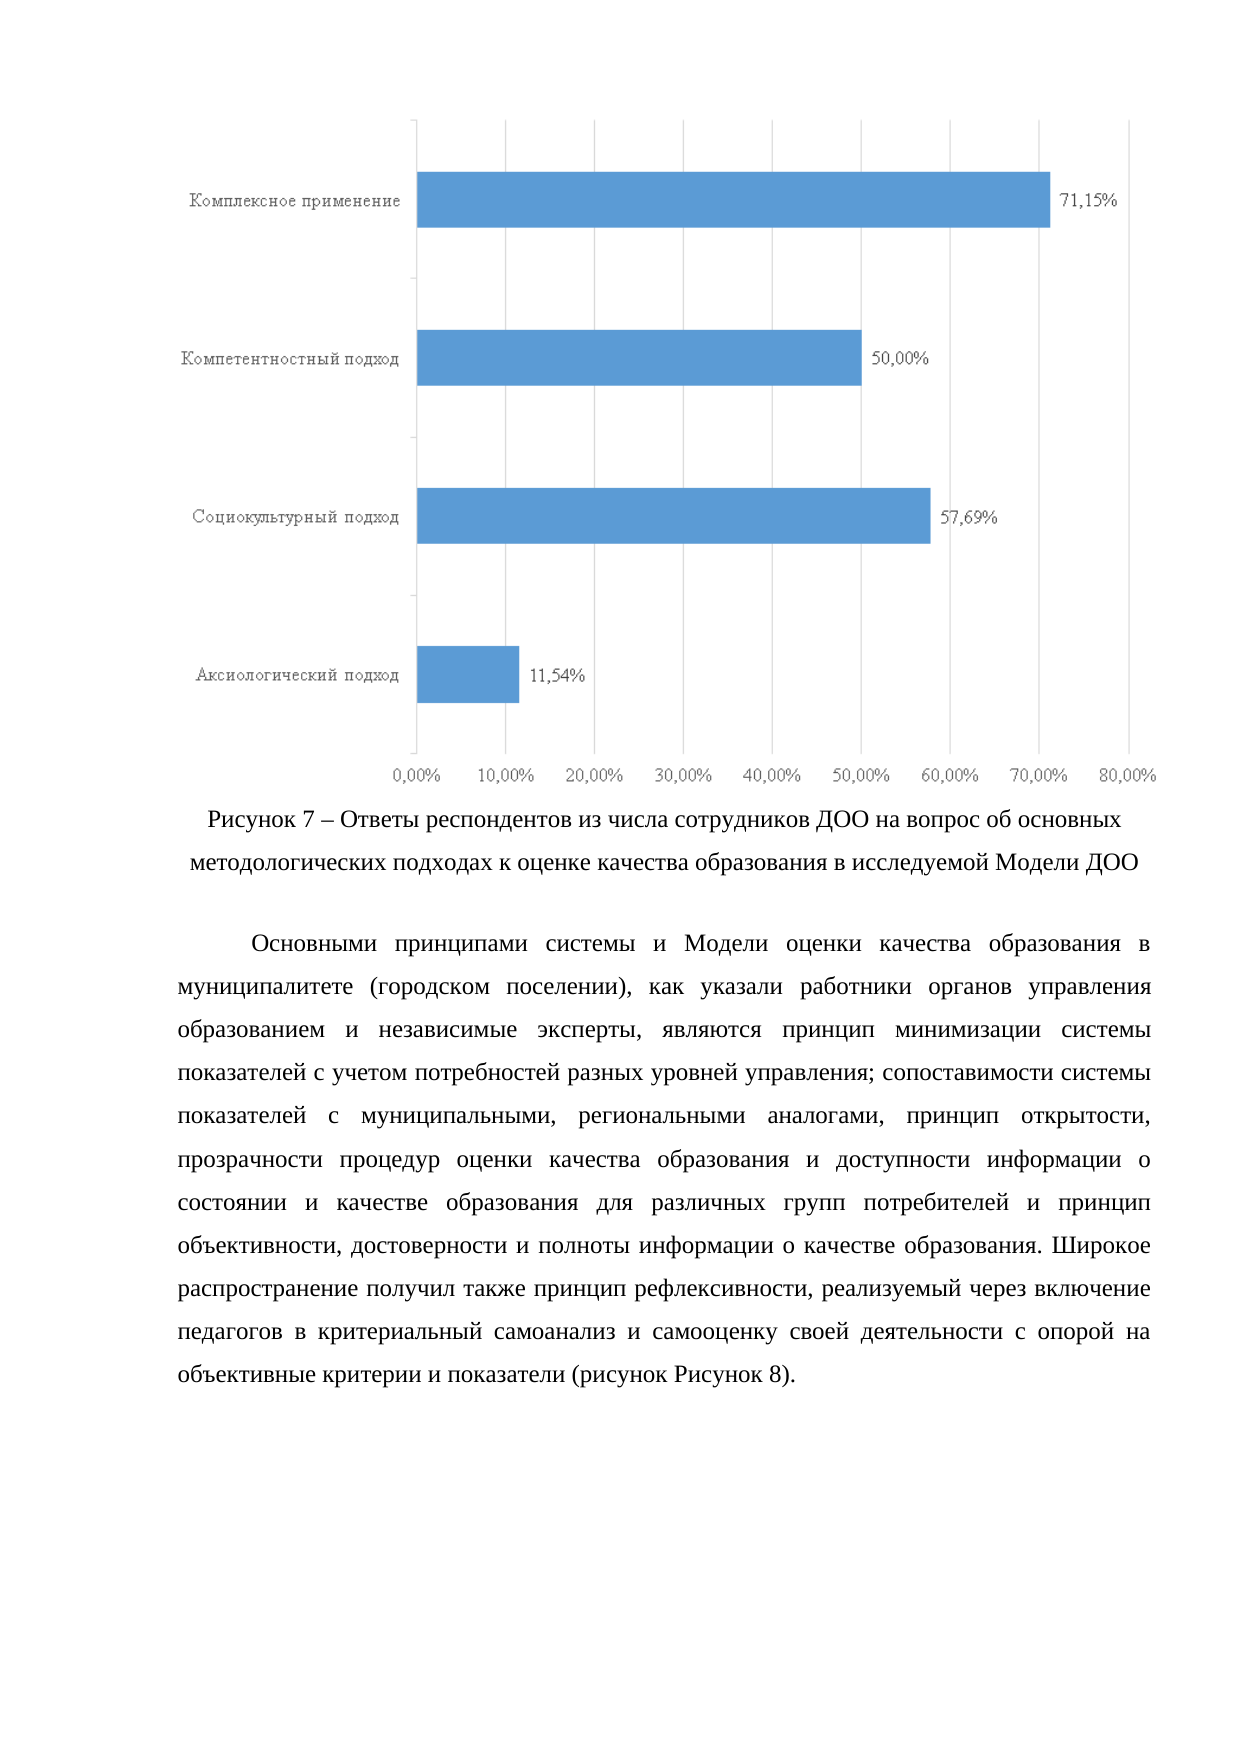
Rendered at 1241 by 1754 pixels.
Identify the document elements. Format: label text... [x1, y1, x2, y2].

text Основными принципами системы и Модели оценки качества образования в муниципалитете (городском поселении), как указали работники органов управления образованием и независимые эксперты, являются принцип минимизации системы показателей с учетом потребностей разных уровней управления; сопоставимости системы показателей с муниципальными, региональными аналогами, принцип открытости, прозрачности процедур оценки качества образования и доступности информации о состоянии и качестве образования для различных групп потребителей и принцип объективности, достоверности и полноты информации о качестве образования. Широкое распространение получил также принцип рефлексивности, реализуемый через включение педагогов в критериальный самоанализ и самооценку своей деятельности с опорой на объективные критерии и показатели (рисунок 10). [177, 928, 1152, 1388]
list – Ответы респондентов из числа сотрудников ДОО на вопрос об основных методологических подходах к оценке качества образования в исследуемой Модели ДОО [177, 804, 1152, 876]
picture [177, 118, 1165, 791]
